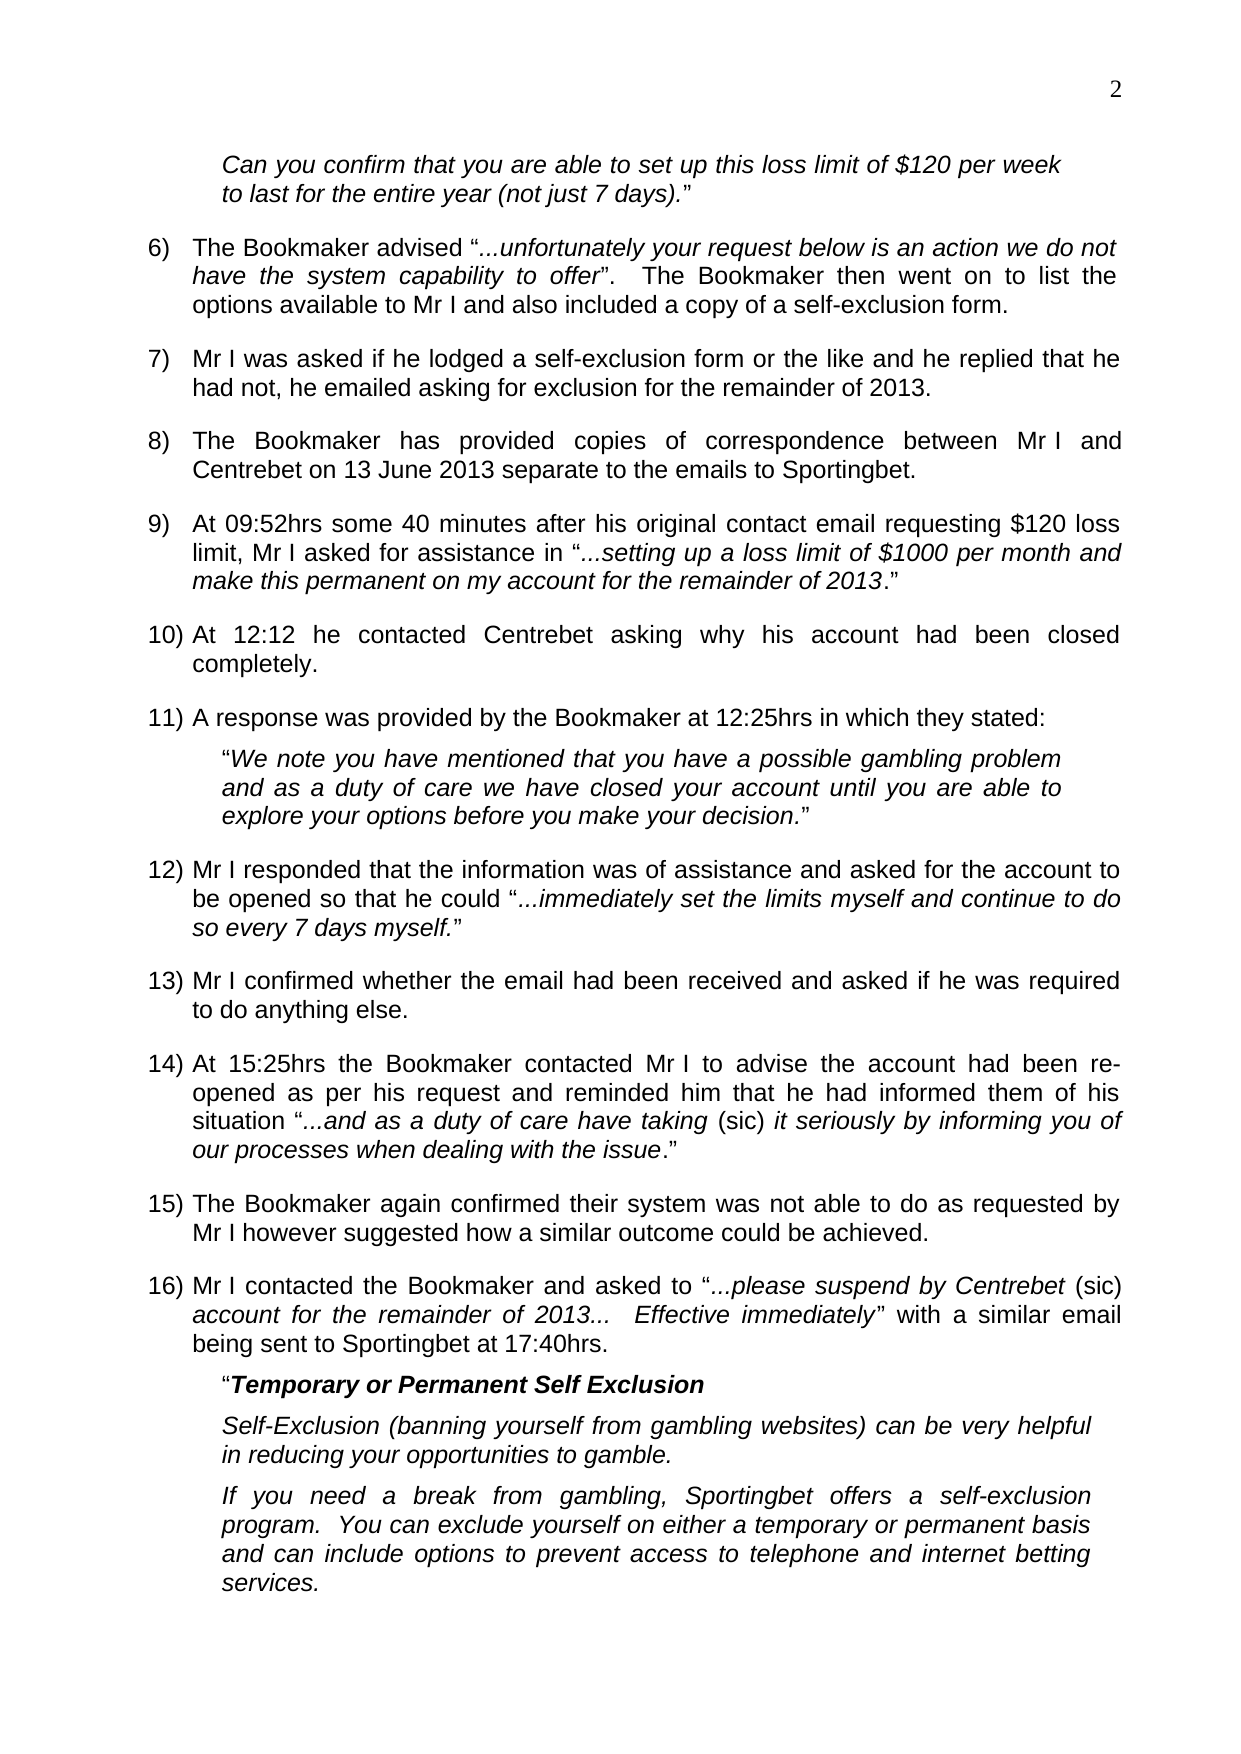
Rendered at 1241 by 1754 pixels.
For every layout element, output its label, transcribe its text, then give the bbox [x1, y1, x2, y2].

list The Bookmaker advised “...unfortunately your request below is an action we do not have the system capability to offer”. The Bookmaker then went on to list the options available to Mr I and also included a copy of a self-exclusion form. [148, 232, 1118, 319]
list Mr I contacted the Bookmaker and asked to “...please suspend by Centrebet (sic) account for the remainder of 2013... Effective immediately” with a similar email being sent to Sportingbet at 17:40hrs. [148, 1271, 1122, 1357]
list At 12:12 he contacted Centrebet asking why his account had been closed completely. [148, 620, 1122, 677]
list The Bookmaker has provided copies of correspondence between Mr I and Centrebet on 13 June 2013 separate to the emails to Sportingbet. [148, 426, 1122, 484]
list Mr I responded that the information was of assistance and asked for the account to be opened so that he could “...immediately set the limits myself and continue to do so every 7 days myself.” [148, 855, 1122, 941]
text Can you confirm that you are able to set up this loss limit of $120 per week to last for the entire year (not just 7 days).” [222, 150, 1063, 207]
text Self-Exclusion (banning yourself from gambling websites) can be very helpful in reducing your opportunities to gamble. [222, 1411, 1093, 1469]
list A response was provided by the Bookmaker at 12:25hrs in which they stated: [148, 702, 1122, 731]
list Mr I was asked if he lodged a self-exclusion form or the like and he replied that he had not, he emailed asking for exclusion for the remainder of 2013. [148, 344, 1122, 401]
text “We note you have mentioned that you have a possible gambling problem and as a duty of care we have closed your account until you are able to explore your options before you make your decision.” [222, 744, 1063, 830]
text If you need a break from gambling, Sportingbet offers a self-exclusion program. You can exclude yourself on either a temporary or permanent basis and can include options to prevent access to telephone and internet betting services. [222, 1481, 1093, 1596]
list Mr I confirmed whether the email had been received and asked if he was required to do anything else. [148, 966, 1122, 1024]
list The Bookmaker again confirmed their system was not able to do as requested by Mr I however suggested how a similar outcome could be achieved. [148, 1189, 1122, 1246]
list At 15:25hrs the Bookmaker contacted Mr I to advise the account had been re-opened as per his request and reminded him that he had informed them of his situation “...and as a duty of care have taking (sic) it seriously by informing you of our processes when dealing with the issue.” [148, 1049, 1122, 1164]
text “Temporary or Permanent Self Exclusion [222, 1370, 1093, 1399]
list At 09:52hrs some 40 minutes after his original contact email requesting $120 loss limit, Mr I asked for assistance in “...setting up a loss limit of $1000 per month and make this permanent on my account for the remainder of 2013.” [148, 509, 1122, 595]
